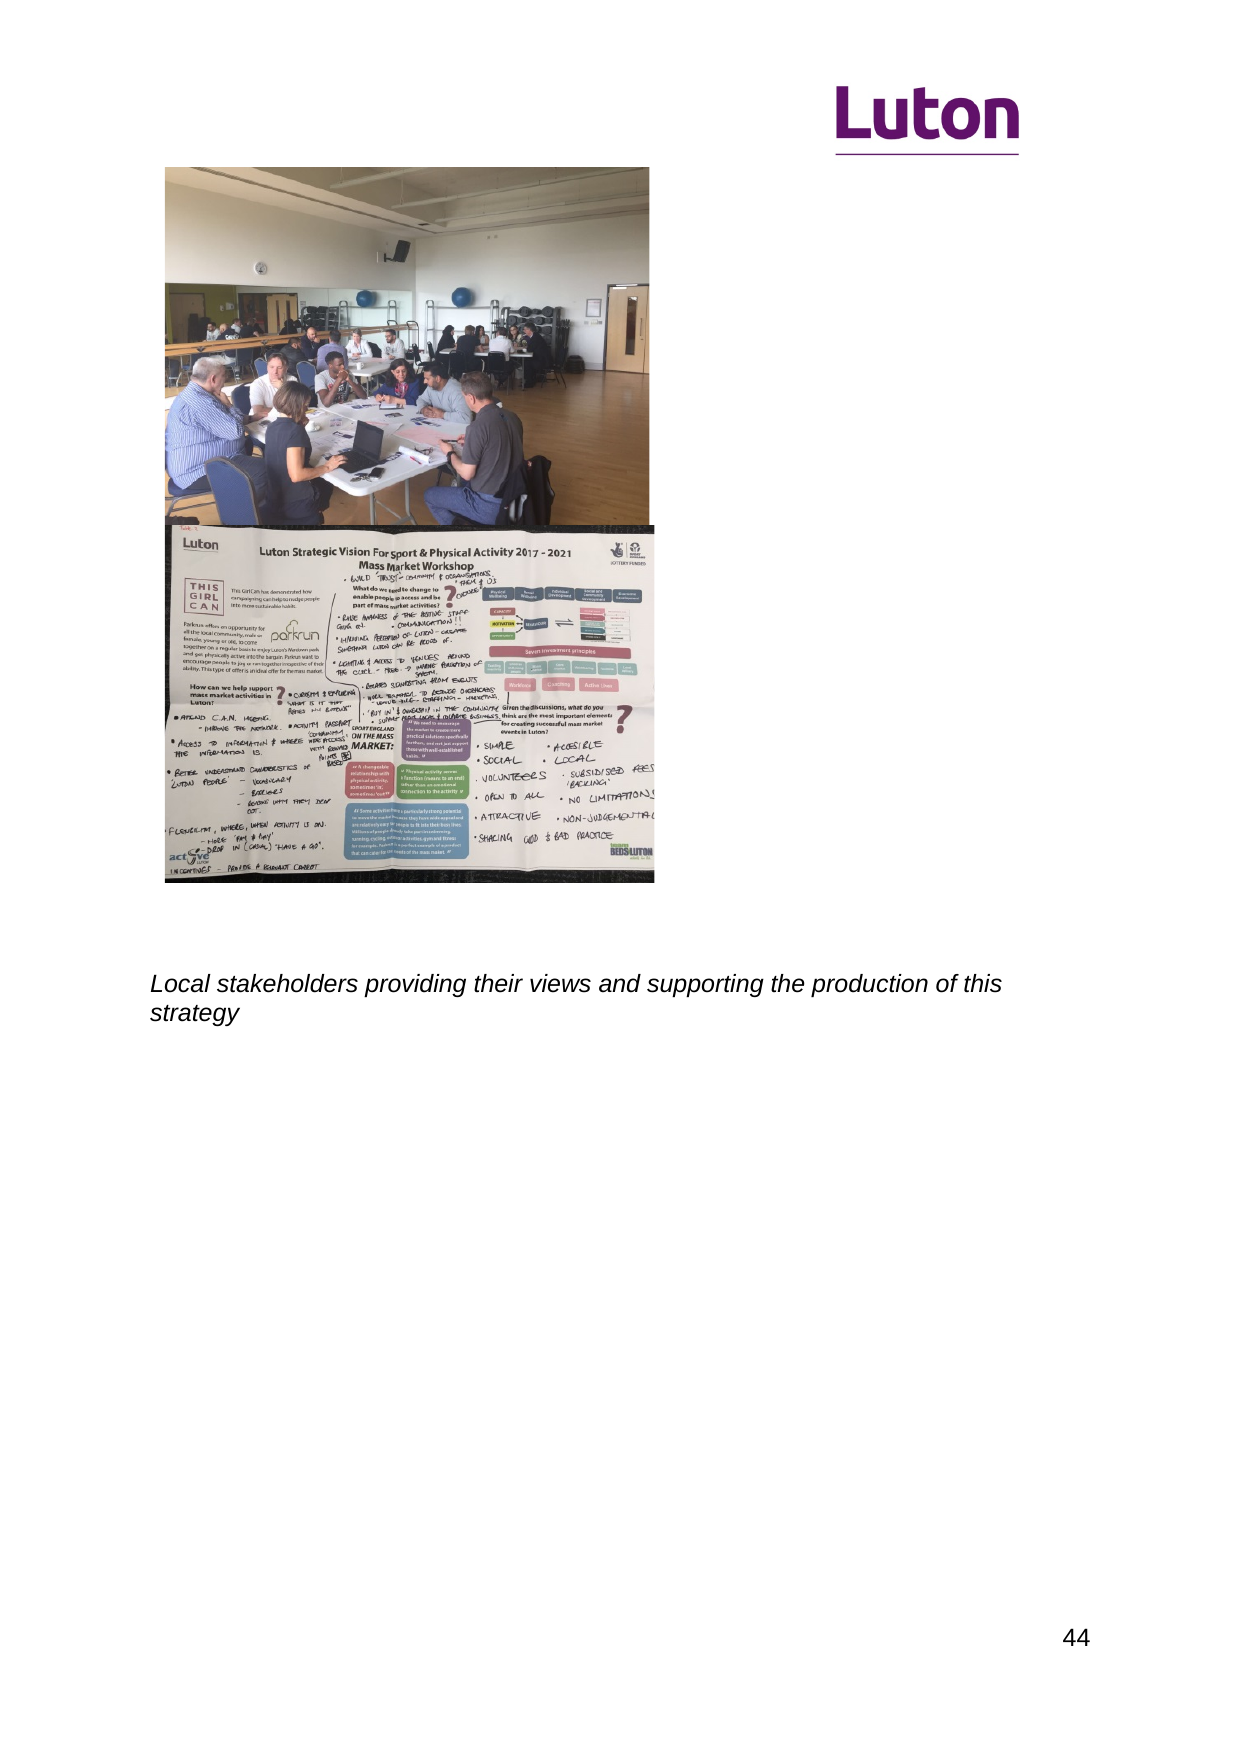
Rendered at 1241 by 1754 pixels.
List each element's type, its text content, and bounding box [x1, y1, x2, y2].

picture [833, 73, 1020, 168]
text Local stakeholders providing their views and supporting the production of this strategy [150, 969, 1090, 1027]
picture [164, 167, 655, 883]
